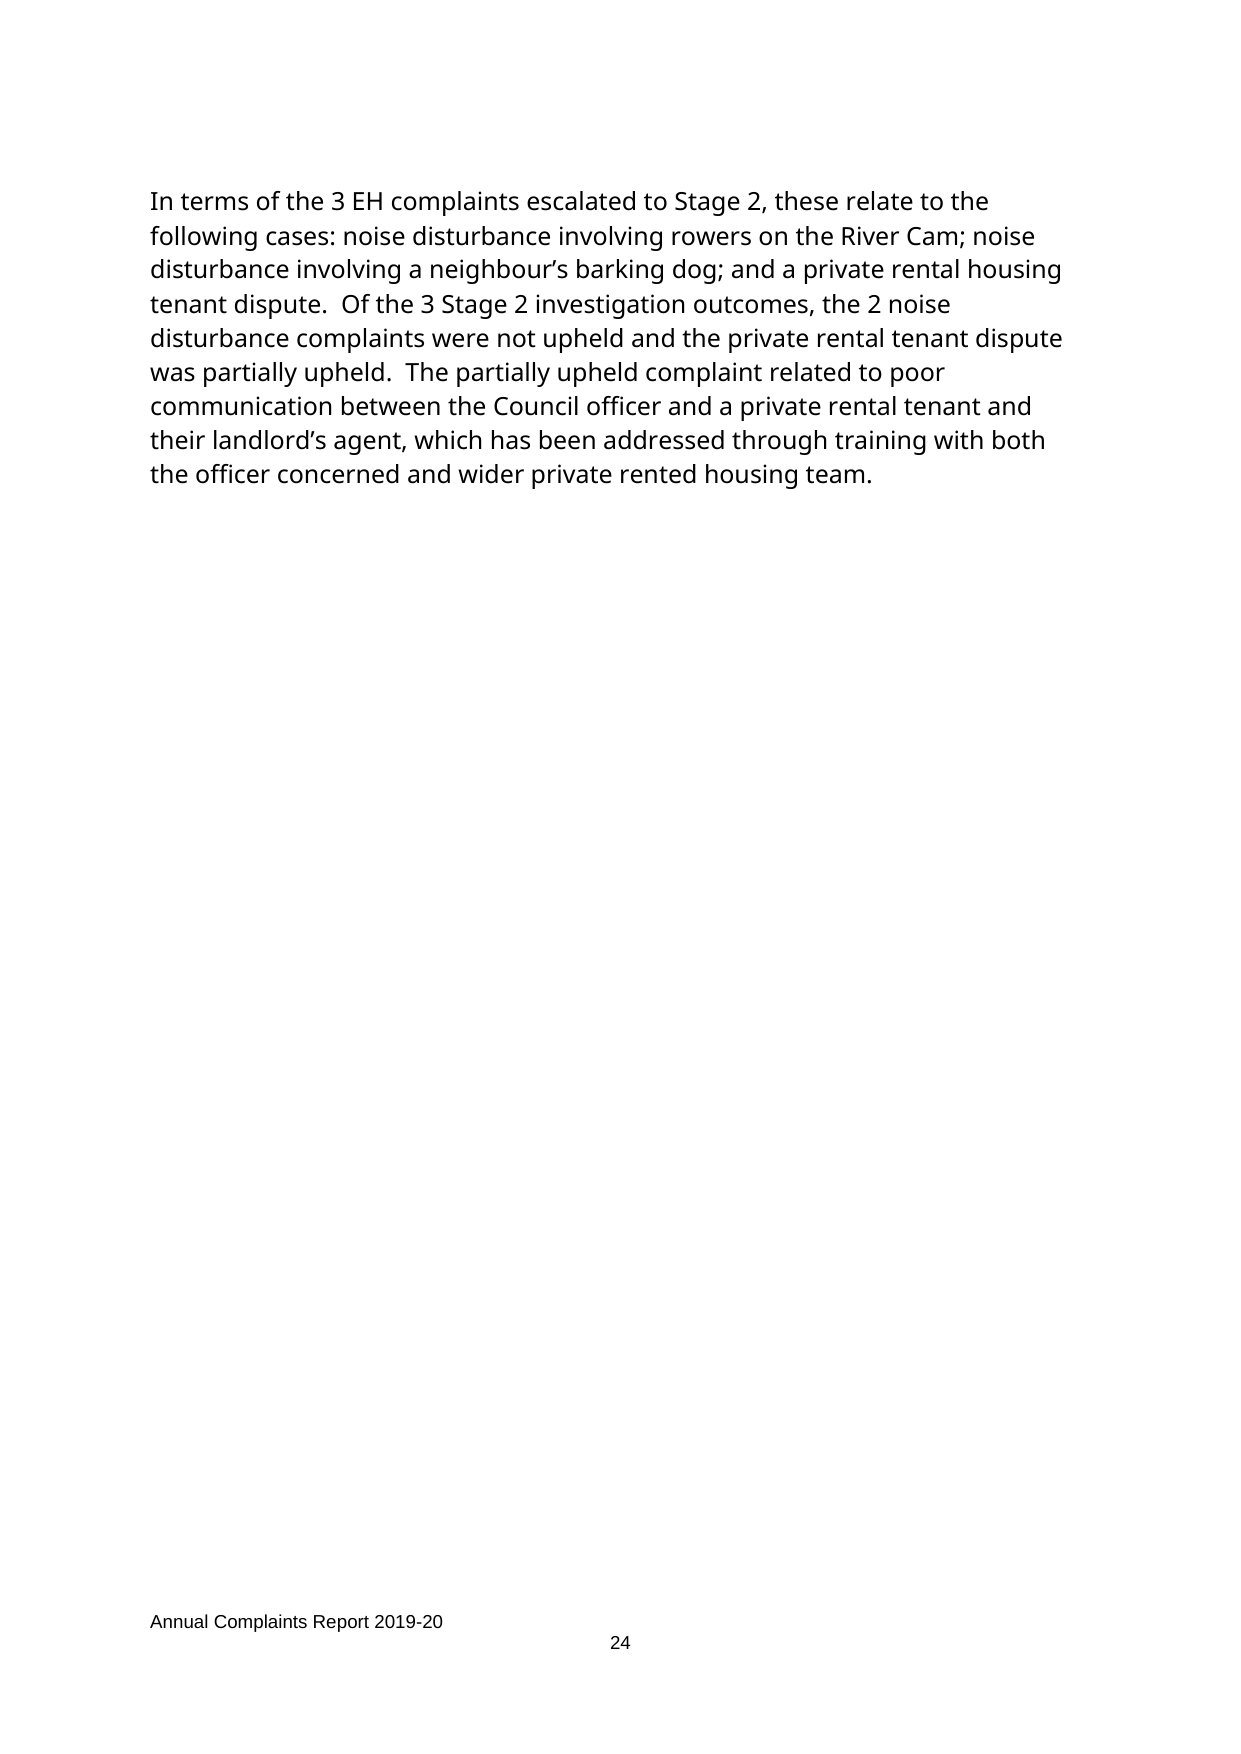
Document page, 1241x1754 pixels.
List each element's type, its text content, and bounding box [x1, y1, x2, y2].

text In terms of the 3 EH complaints escalated to Stage 2, these relate to the following cases: noise disturbance involving rowers on the River Cam; noise disturbance involving a neighbour’s barking dog; and a private rental housing tenant dispute. Of the 3 Stage 2 investigation outcomes, the 2 noise disturbance complaints were not upheld and the private rental tenant dispute was partially upheld. The partially upheld complaint related to poor communication between the Council officer and a private rental tenant and their landlord’s agent, which has been addressed through training with both the officer concerned and wider private rented housing team. [150, 184, 1090, 491]
